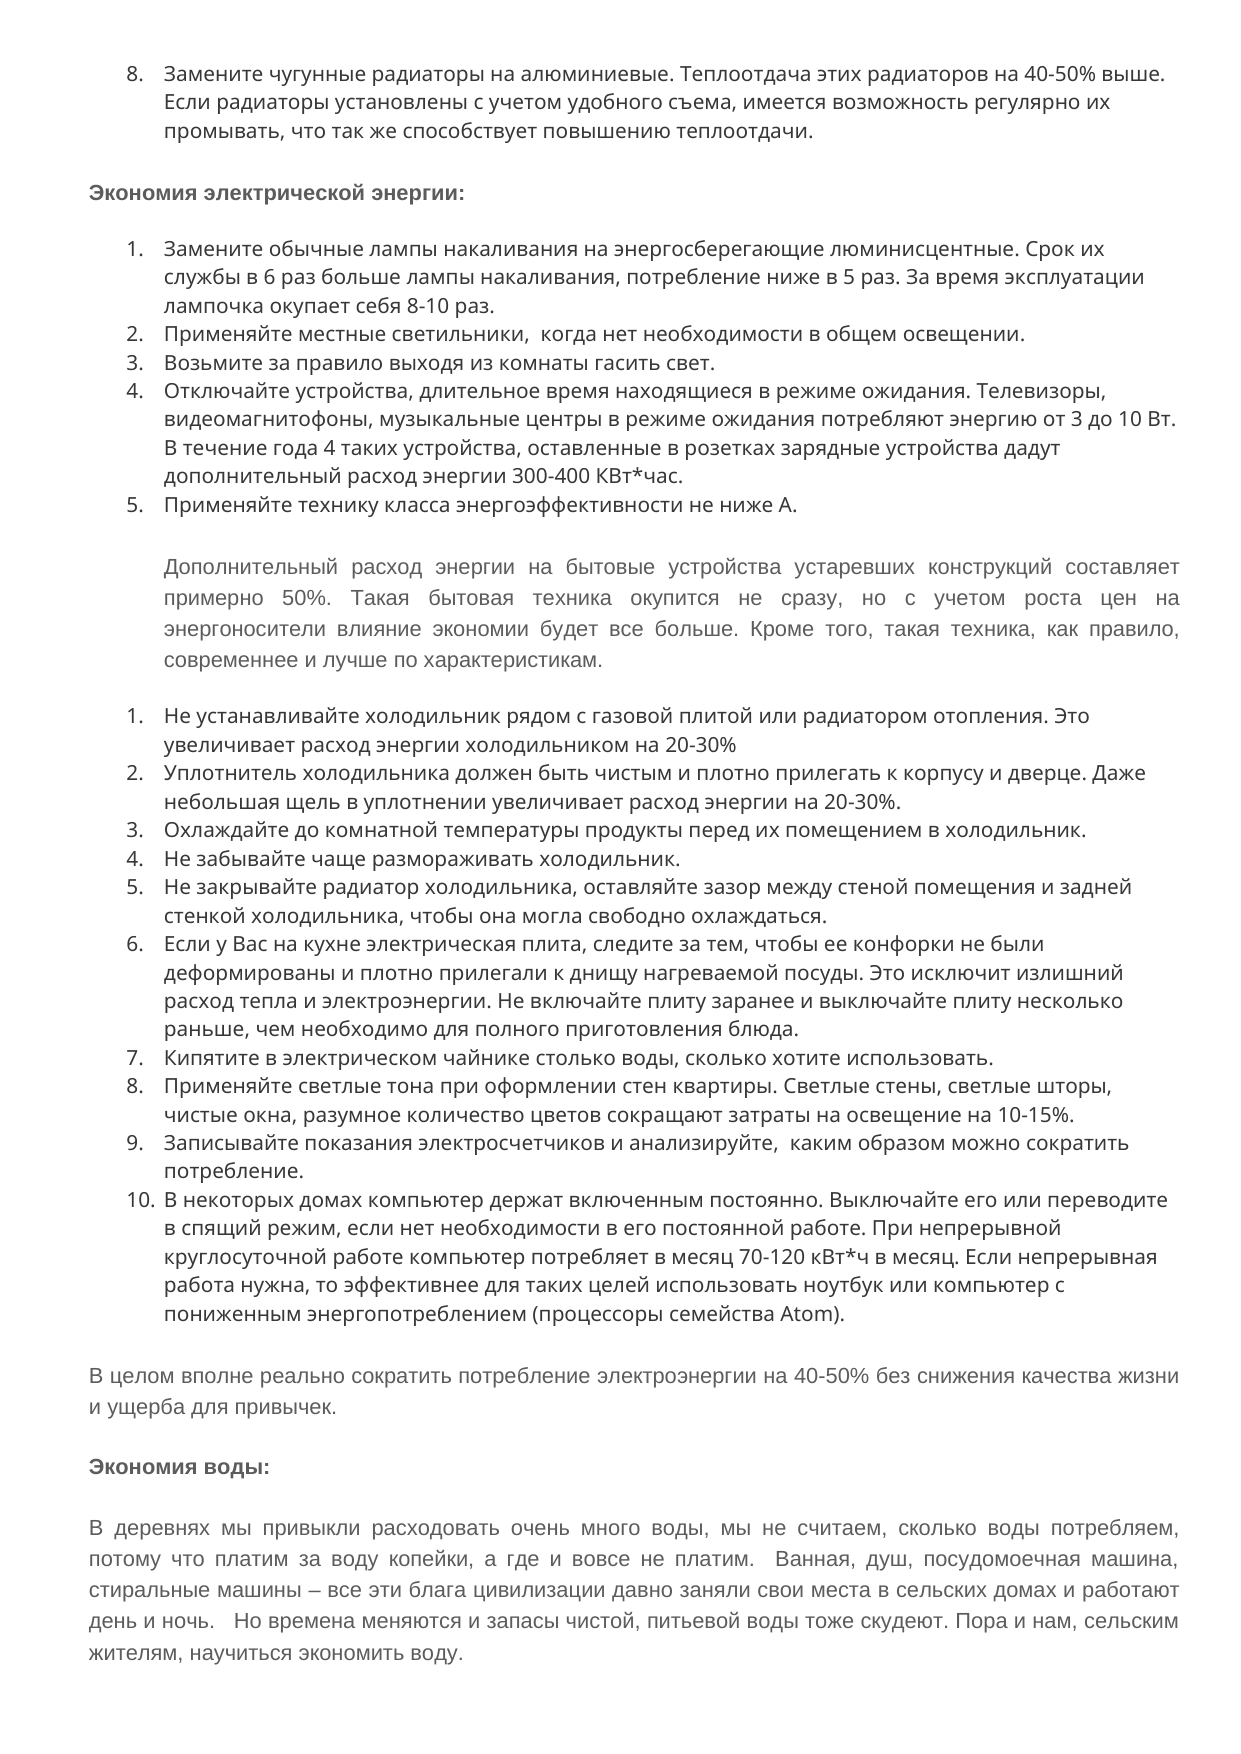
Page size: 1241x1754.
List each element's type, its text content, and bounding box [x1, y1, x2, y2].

list Уплотнитель холодильника должен быть чистым и плотно прилегать к корпусу и дверце. Даже небольшая щель в уплотнении увеличивает расход энергии на 20-30%. [126, 758, 1181, 815]
list Не устанавливайте холодильник рядом с газовой плитой или радиатором отопления. Это увеличивает расход энергии холодильником на 20-30% [126, 702, 1181, 758]
list Замените чугунные радиаторы на алюминиевые. Теплоотдача этих радиаторов на 40-50% выше. Если радиаторы установлены с учетом удобного съема, имеется возможность регулярно их промывать, что так же способствует повышению теплоотдачи. [126, 59, 1181, 144]
list Кипятите в электрическом чайнике столько воды, сколько хотите использовать. [126, 1043, 1181, 1071]
text В деревнях мы привыкли расходовать очень много воды, мы не считаем, сколько воды потребляем, потому что платим за воду копейки, а где и вовсе не платим. Ванная, душ, посудомоечная машина, стиральные машины – все эти блага цивилизации давно заняли свои места в сельских домах и работают день и ночь. Но времена меняются и запасы чистой, питьевой воды тоже скудеют. Пора и нам, сельским жителям, научиться экономить воду. [89, 1508, 1181, 1665]
list В некоторых домах компьютер держат включенным постоянно. Выключайте его или переводите в спящий режим, если нет необходимости в его постоянной работе. При непрерывной круглосуточной работе компьютер потребляет в месяц 70-120 кВт*ч в месяц. Если непрерывная работа нужна, то эффективнее для таких целей использовать ноутбук или компьютер с пониженным энергопотреблением (процессоры семейства Atom). [126, 1185, 1181, 1327]
text Дополнительный расход энергии на бытовые устройства устаревших конструкций составляет примерно 50%. Такая бытовая техника окупится не сразу, но с учетом роста цен на энергоносители влияние экономии будет все больше. Кроме того, такая техника, как правило, современнее и лучше по характеристикам. [164, 547, 1181, 672]
list Отключайте устройства, длительное время находящиеся в режиме ожидания. Телевизоры, видеомагнитофоны, музыкальные центры в режиме ожидания потребляют энергию от 3 до 10 Вт. В течение года 4 таких устройства, оставленные в розетках зарядные устройства дадут дополнительный расход энергии 300-400 КВт*час. [126, 376, 1181, 490]
list Охлаждайте до комнатной температуры продукты перед их помещением в холодильник. [126, 815, 1181, 844]
list Не забывайте чаще размораживать холодильник. [126, 844, 1181, 872]
list Применяйте местные светильники, когда нет необходимости в общем освещении. [126, 319, 1181, 348]
list Возьмите за правило выходя из комнаты гасить свет. [126, 348, 1181, 376]
list Записывайте показания электросчетчиков и анализируйте, каким образом можно сократить потребление. [126, 1128, 1181, 1185]
text Экономия электрической энергии: [89, 173, 1181, 205]
list Замените обычные лампы накаливания на энергосберегающие люминисцентные. Срок их службы в 6 раз больше лампы накаливания, потребление ниже в 5 раз. За время эксплуатации лампочка окупает себя 8-10 раз. [126, 234, 1181, 319]
list Если у Вас на кухне электрическая плита, следите за тем, чтобы ее конфорки не были деформированы и плотно прилегали к днищу нагреваемой посуды. Это исключит излишний расход тепла и электроэнергии. Не включайте плиту заранее и выключайте плиту несколько раньше, чем необходимо для полного приготовления блюда. [126, 929, 1181, 1043]
list Не закрывайте радиатор холодильника, оставляйте зазор между стеной помещения и задней стенкой холодильника, чтобы она могла свободно охлаждаться. [126, 872, 1181, 929]
text В целом вполне реально сократить потребление электроэнергии на 40-50% без снижения качества жизни и ущерба для привычек. [89, 1356, 1181, 1419]
text Экономия воды: [89, 1448, 1181, 1479]
list Применяйте технику класса энергоэффективности не ниже А. [126, 490, 1181, 518]
list Применяйте светлые тона при оформлении стен квартиры. Светлые стены, светлые шторы, чистые окна, разумное количество цветов сокращают затраты на освещение на 10-15%. [126, 1071, 1181, 1128]
